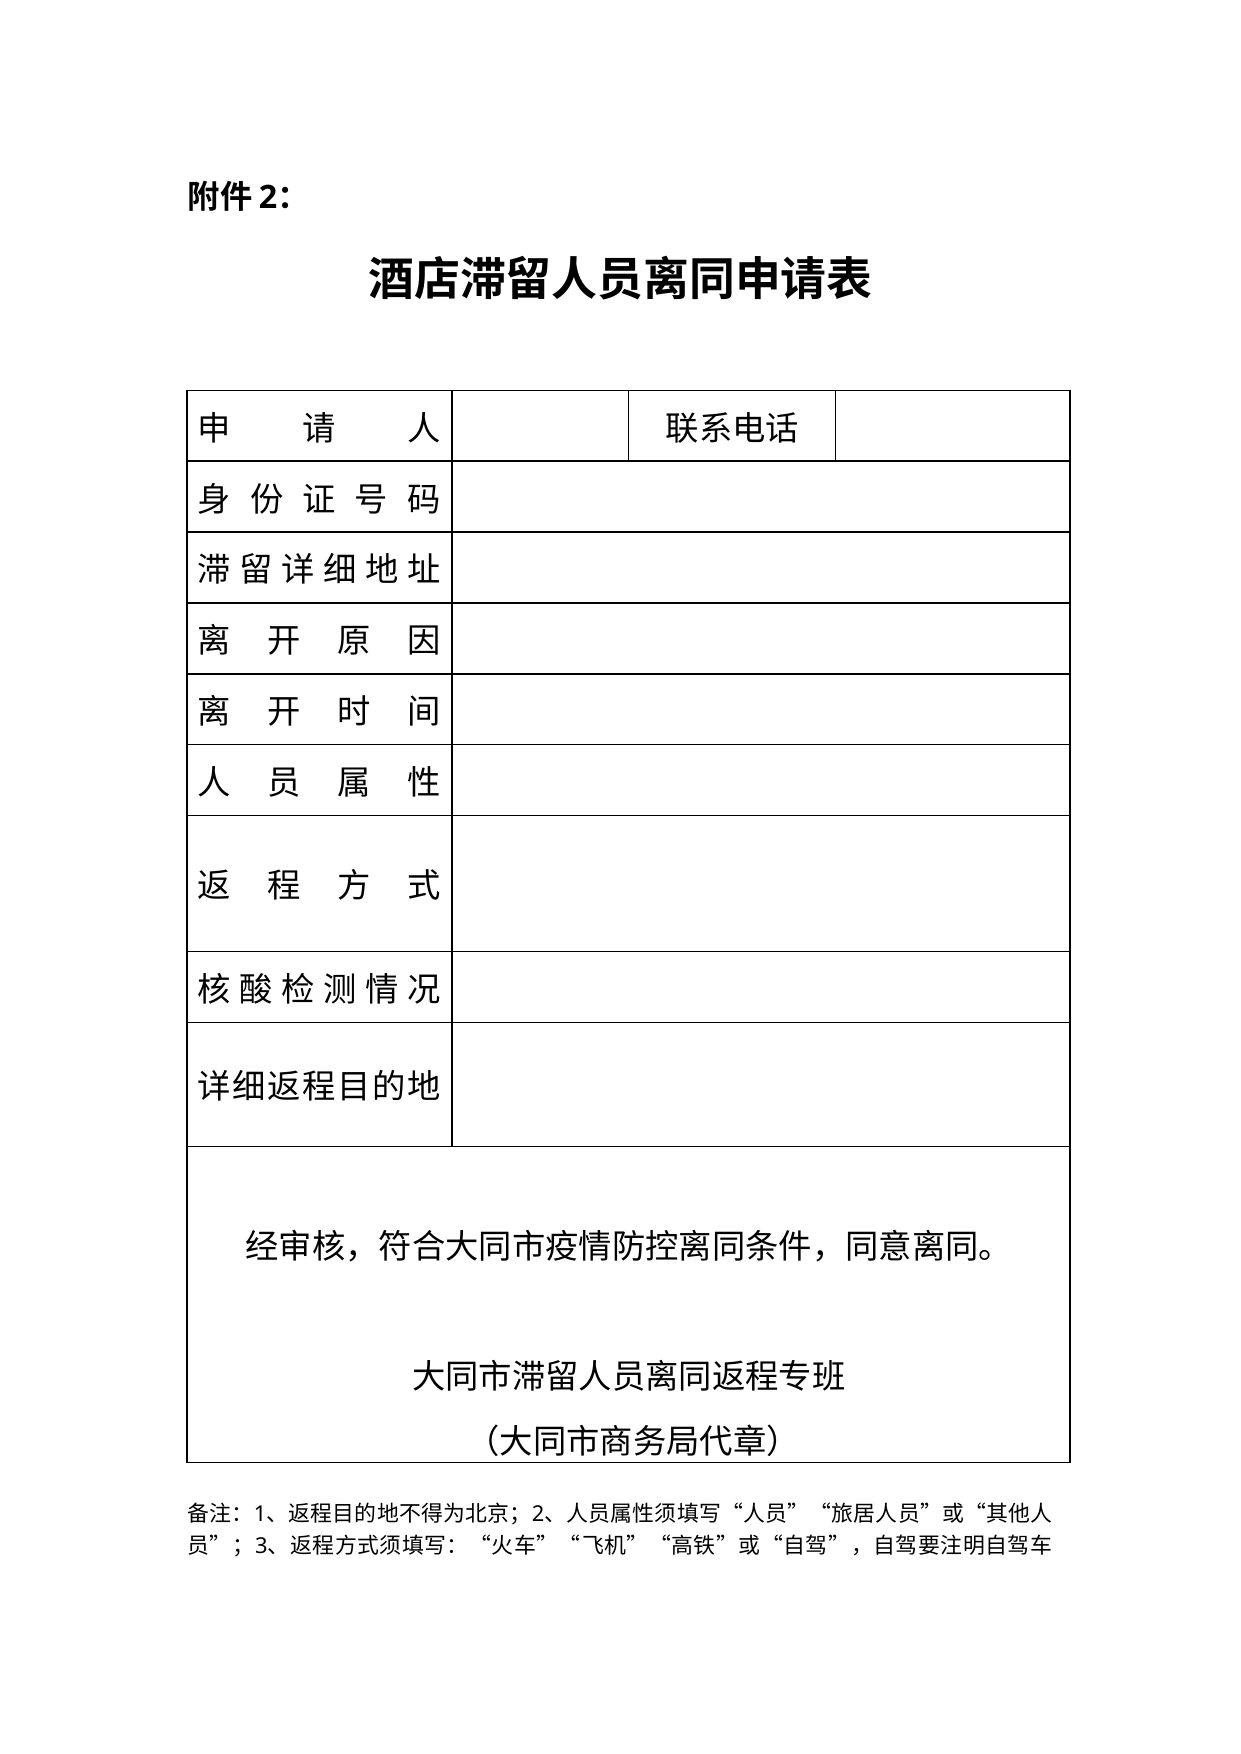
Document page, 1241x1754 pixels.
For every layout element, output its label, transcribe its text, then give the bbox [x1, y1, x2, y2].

table_cell 经审核，符合大同市疫情防控离同条件，同意离同。 大同市滞留人员离同返程专班 （大同市商务局代章） [188, 1147, 1069, 1461]
table_cell 离开原因 [188, 604, 451, 673]
text 酒店滞留人员离同申请表 [187, 227, 1053, 324]
table_header 申 请 人 [188, 391, 451, 460]
table_header [836, 391, 1069, 460]
table_cell [453, 816, 1069, 951]
table_cell 返程方式 [188, 816, 451, 951]
table_cell [453, 604, 1069, 673]
table_cell [453, 952, 1069, 1022]
table_cell [453, 675, 1069, 744]
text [187, 1495, 1053, 1560]
table_cell [453, 745, 1069, 814]
table_header 联系电话 [629, 391, 835, 460]
table_cell 人员属性 [188, 745, 451, 814]
table_cell 核酸检测情况 [188, 952, 451, 1022]
table_cell [453, 462, 1069, 531]
table_cell 身份证号码 [188, 462, 451, 531]
table_cell 滞留详细地址 [188, 533, 451, 602]
table_cell [453, 1023, 1069, 1146]
table_cell [453, 533, 1069, 602]
table_cell 离开时间 [188, 675, 451, 744]
text 附件2： [187, 162, 1053, 227]
table_header [453, 391, 628, 460]
table_cell 详细返程目的地 [188, 1023, 451, 1146]
